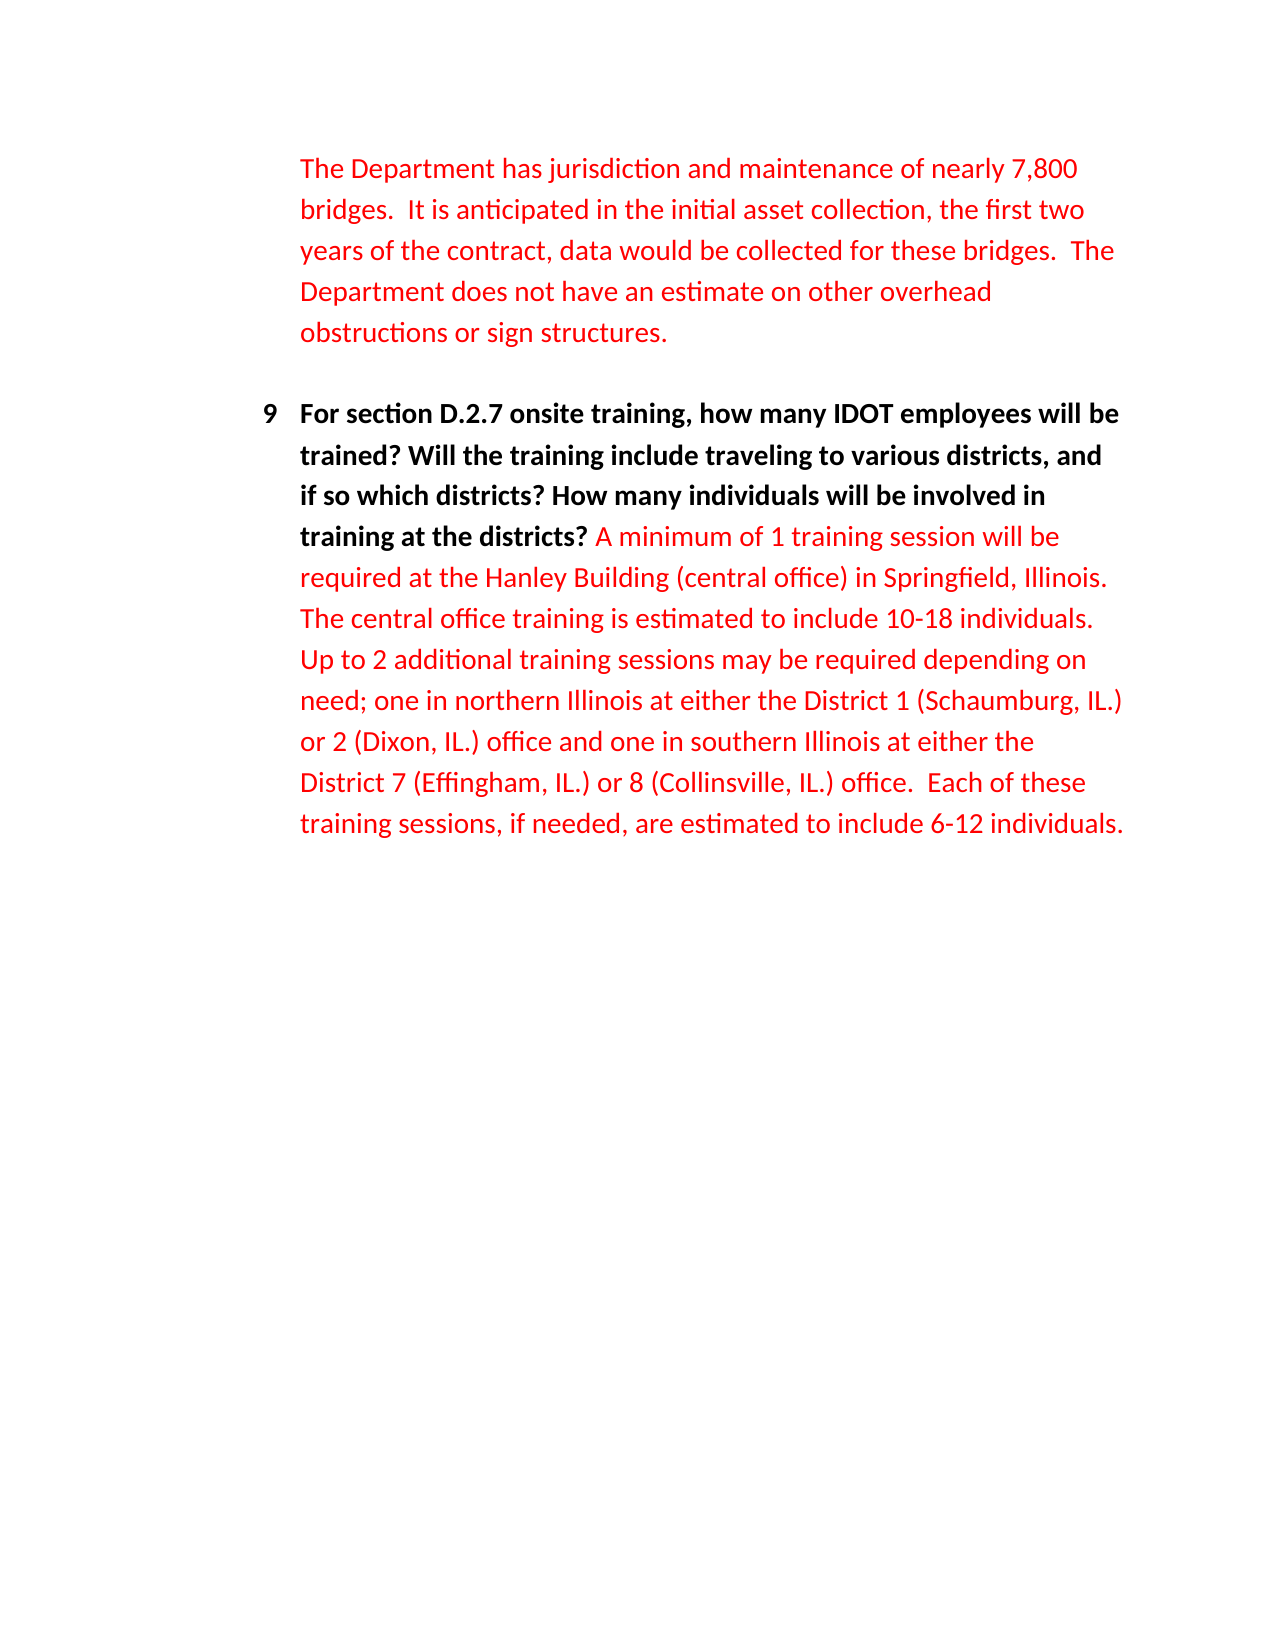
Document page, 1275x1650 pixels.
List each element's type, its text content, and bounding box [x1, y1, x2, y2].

list For section D.2.7 onsite training, how many IDOT employees will be trained? Will the training include traveling to various districts, and if so which districts? How many individuals will be involved in training at the districts? A minimum of 1 training session will be required at the Hanley Building (central office) in Springfield, Illinois. The central office training is estimated to include 10-18 individuals. Up to 2 additional training sessions may be required depending on need; one in northern Illinois at either the District 1 (Schaumburg, IL.) or 2 (Dixon, IL.) office and one in southern Illinois at either the District 7 (Effingham, IL.) or 8 (Collinsville, IL.) office. Each of these training sessions, if needed, are estimated to include 6-12 individuals. [262, 396, 1125, 841]
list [262, 150, 1125, 349]
